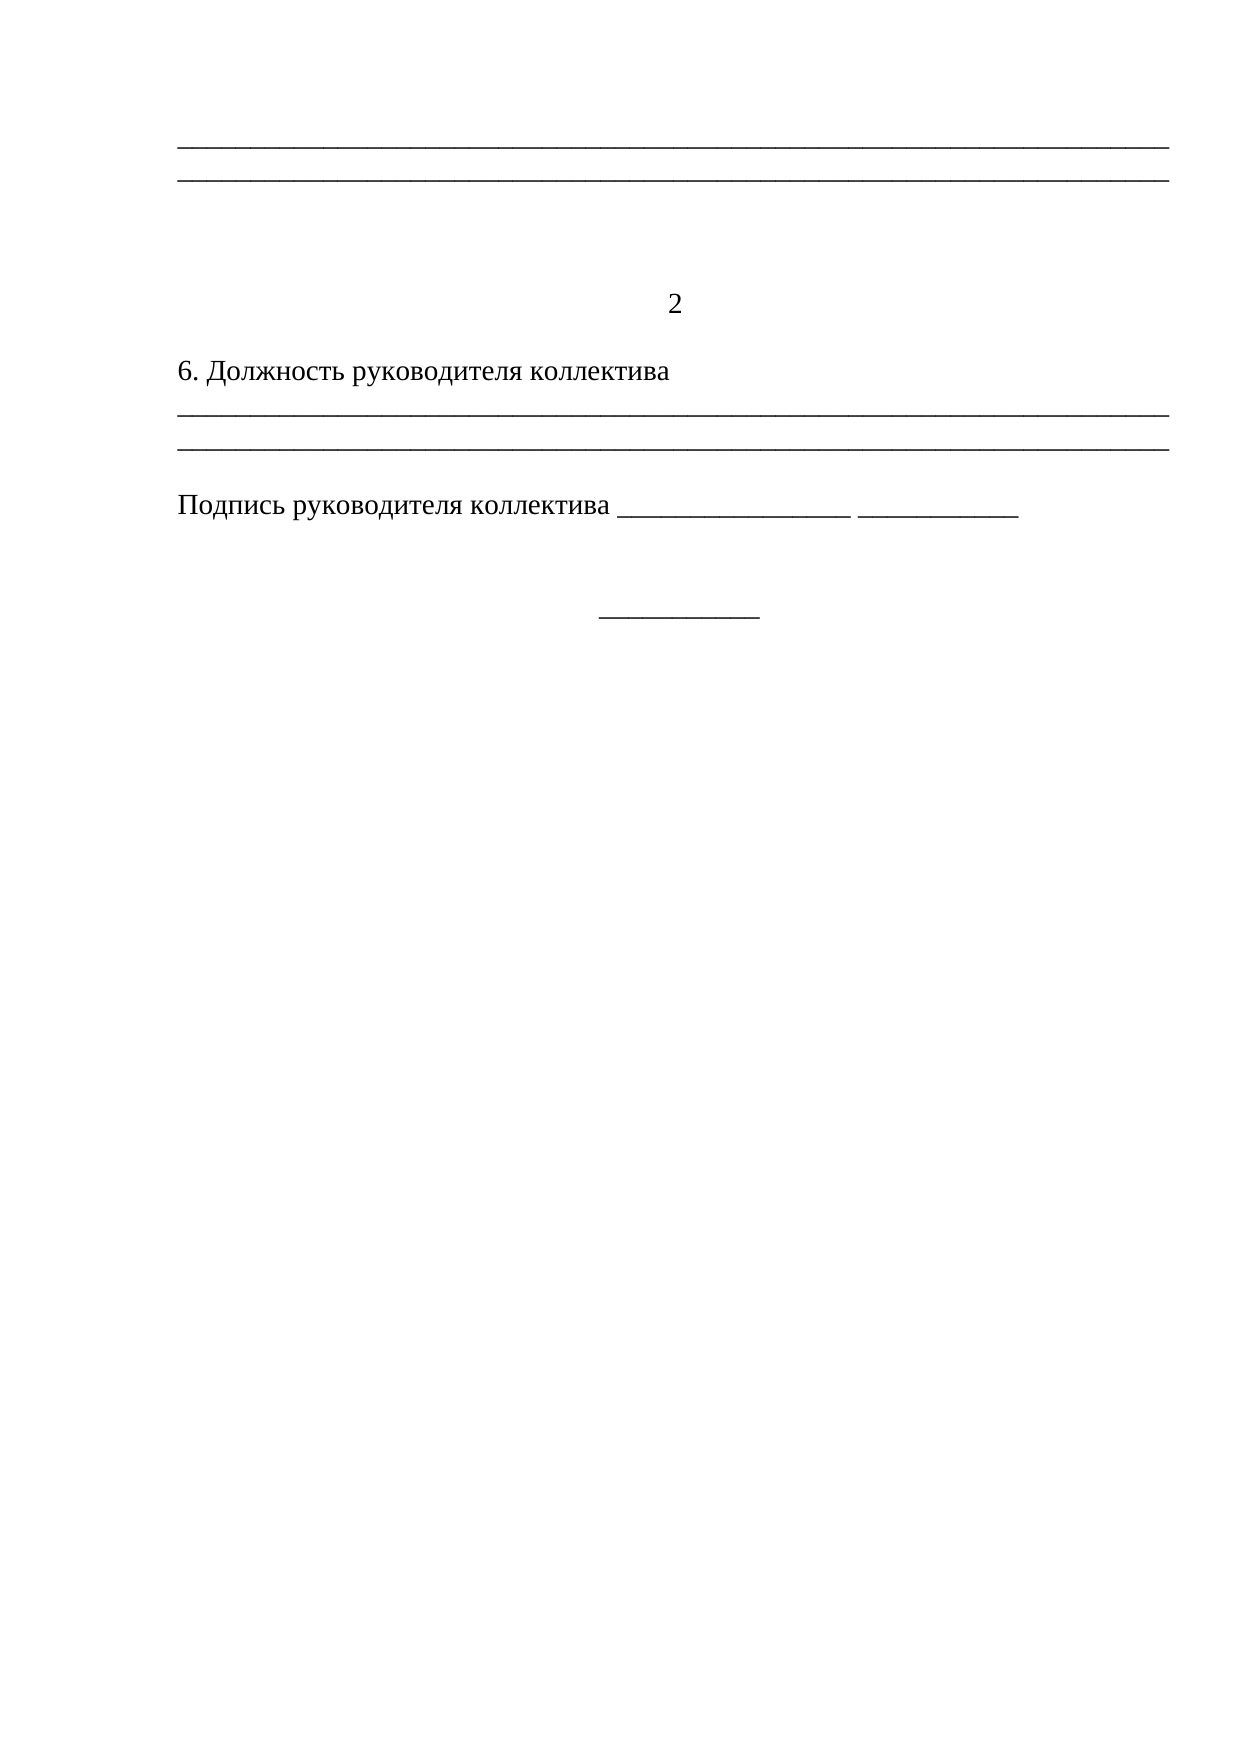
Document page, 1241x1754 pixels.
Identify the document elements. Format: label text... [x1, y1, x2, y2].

text Подпись руководителя коллектива ________________ ___________ [177, 487, 1181, 521]
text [177, 118, 1181, 185]
text ___________ [177, 588, 1181, 621]
text 2 [169, 286, 1181, 319]
text 6. Должность руководителя коллектива ____________________________________________________________________ ____________________________________________________________________ [177, 353, 1181, 453]
